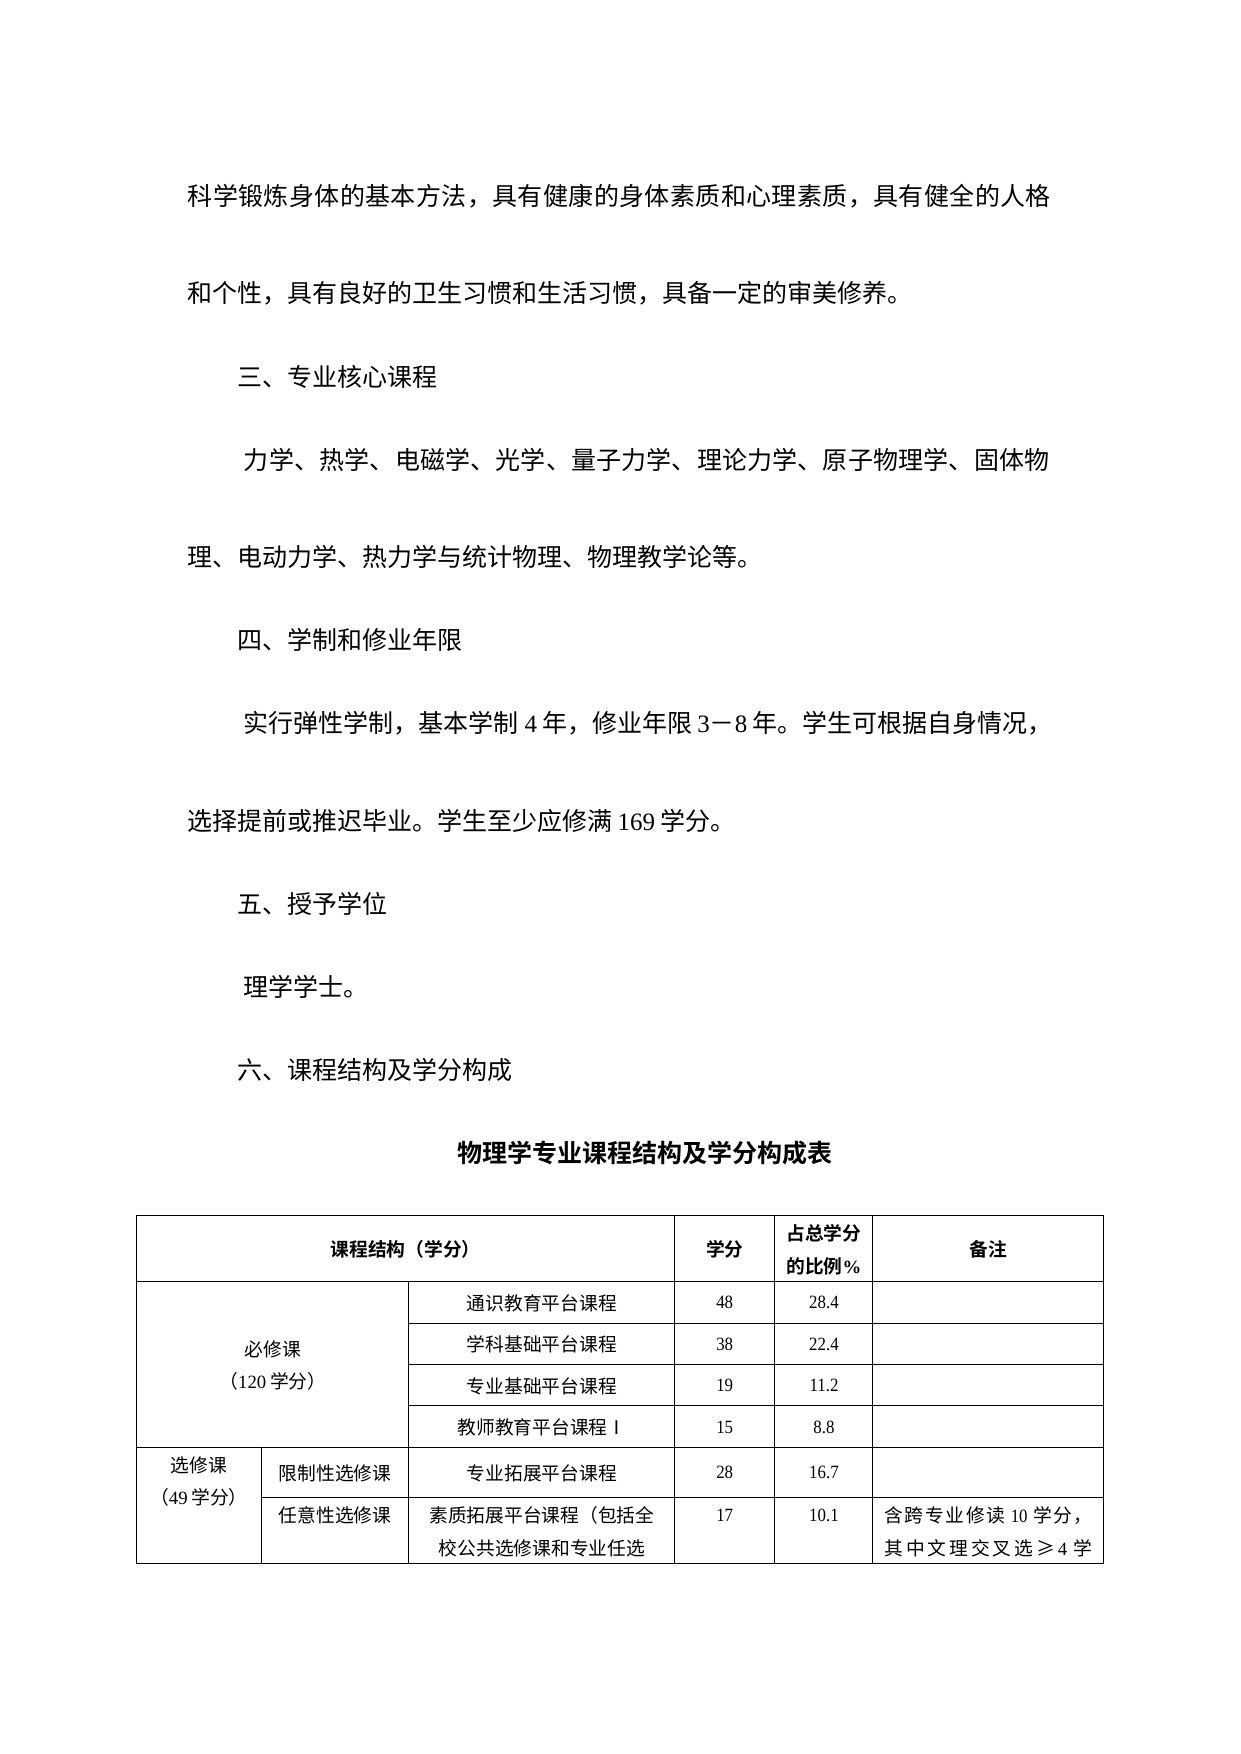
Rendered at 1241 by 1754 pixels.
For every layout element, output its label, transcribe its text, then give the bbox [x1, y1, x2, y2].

text 力学、热学、电磁学、光学、量子力学、理论力学、原子物理学、固体物理、电动力学、热力学与统计物理、物理教学论等。 [187, 426, 1053, 588]
table_cell 17 [675, 1498, 774, 1563]
text 六、课程结构及学分构成 [187, 1036, 1053, 1101]
table_cell [873, 1282, 1103, 1322]
table_cell 11.2 [775, 1365, 872, 1405]
text 物理学专业课程结构及学分构成表 [187, 1119, 1053, 1184]
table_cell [409, 1498, 674, 1563]
text 五、授予学位 [187, 870, 1053, 935]
table_header 课程结构（学分） [137, 1216, 674, 1281]
table_cell 必修课 （120学分） [137, 1282, 408, 1447]
table_cell 16.7 [775, 1448, 872, 1497]
table_cell 48 [675, 1282, 774, 1322]
table_header 备注 [873, 1216, 1103, 1281]
table_cell 22.4 [775, 1324, 872, 1364]
table_cell 专业基础平台课程 [409, 1365, 674, 1405]
table_cell 选修课 （49学分） [137, 1448, 261, 1563]
table_cell [873, 1365, 1103, 1405]
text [187, 162, 1053, 324]
table_cell 28 [675, 1448, 774, 1497]
table_cell 8.8 [775, 1406, 872, 1447]
table_cell 通识教育平台课程 [409, 1282, 674, 1322]
table_cell 28.4 [775, 1282, 872, 1322]
text 理学学士。 [187, 953, 1053, 1018]
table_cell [873, 1498, 1103, 1563]
table_cell 10.1 [775, 1498, 872, 1563]
table_cell 学科基础平台课程 [409, 1324, 674, 1364]
table_cell 专业拓展平台课程 [409, 1448, 674, 1497]
table_header 学分 [675, 1216, 774, 1281]
table_cell 限制性选修课 [262, 1448, 408, 1497]
text 实行弹性学制，基本学制4年，修业年限3－8年。学生可根据自身情况，选择提前或推迟毕业。学生至少应修满169学分。 [187, 689, 1053, 852]
table_cell 任意性选修课 [262, 1498, 408, 1563]
table_cell 19 [675, 1365, 774, 1405]
table_cell 38 [675, 1324, 774, 1364]
table_cell 教师教育平台课程Ⅰ [409, 1406, 674, 1447]
table_cell 15 [675, 1406, 774, 1447]
table_cell [873, 1406, 1103, 1447]
table_header 占总学分 的比例% [775, 1216, 872, 1281]
table_cell [873, 1324, 1103, 1364]
text 三、专业核心课程 [187, 343, 1053, 408]
text 四、学制和修业年限 [187, 606, 1053, 671]
table_cell [873, 1448, 1103, 1497]
